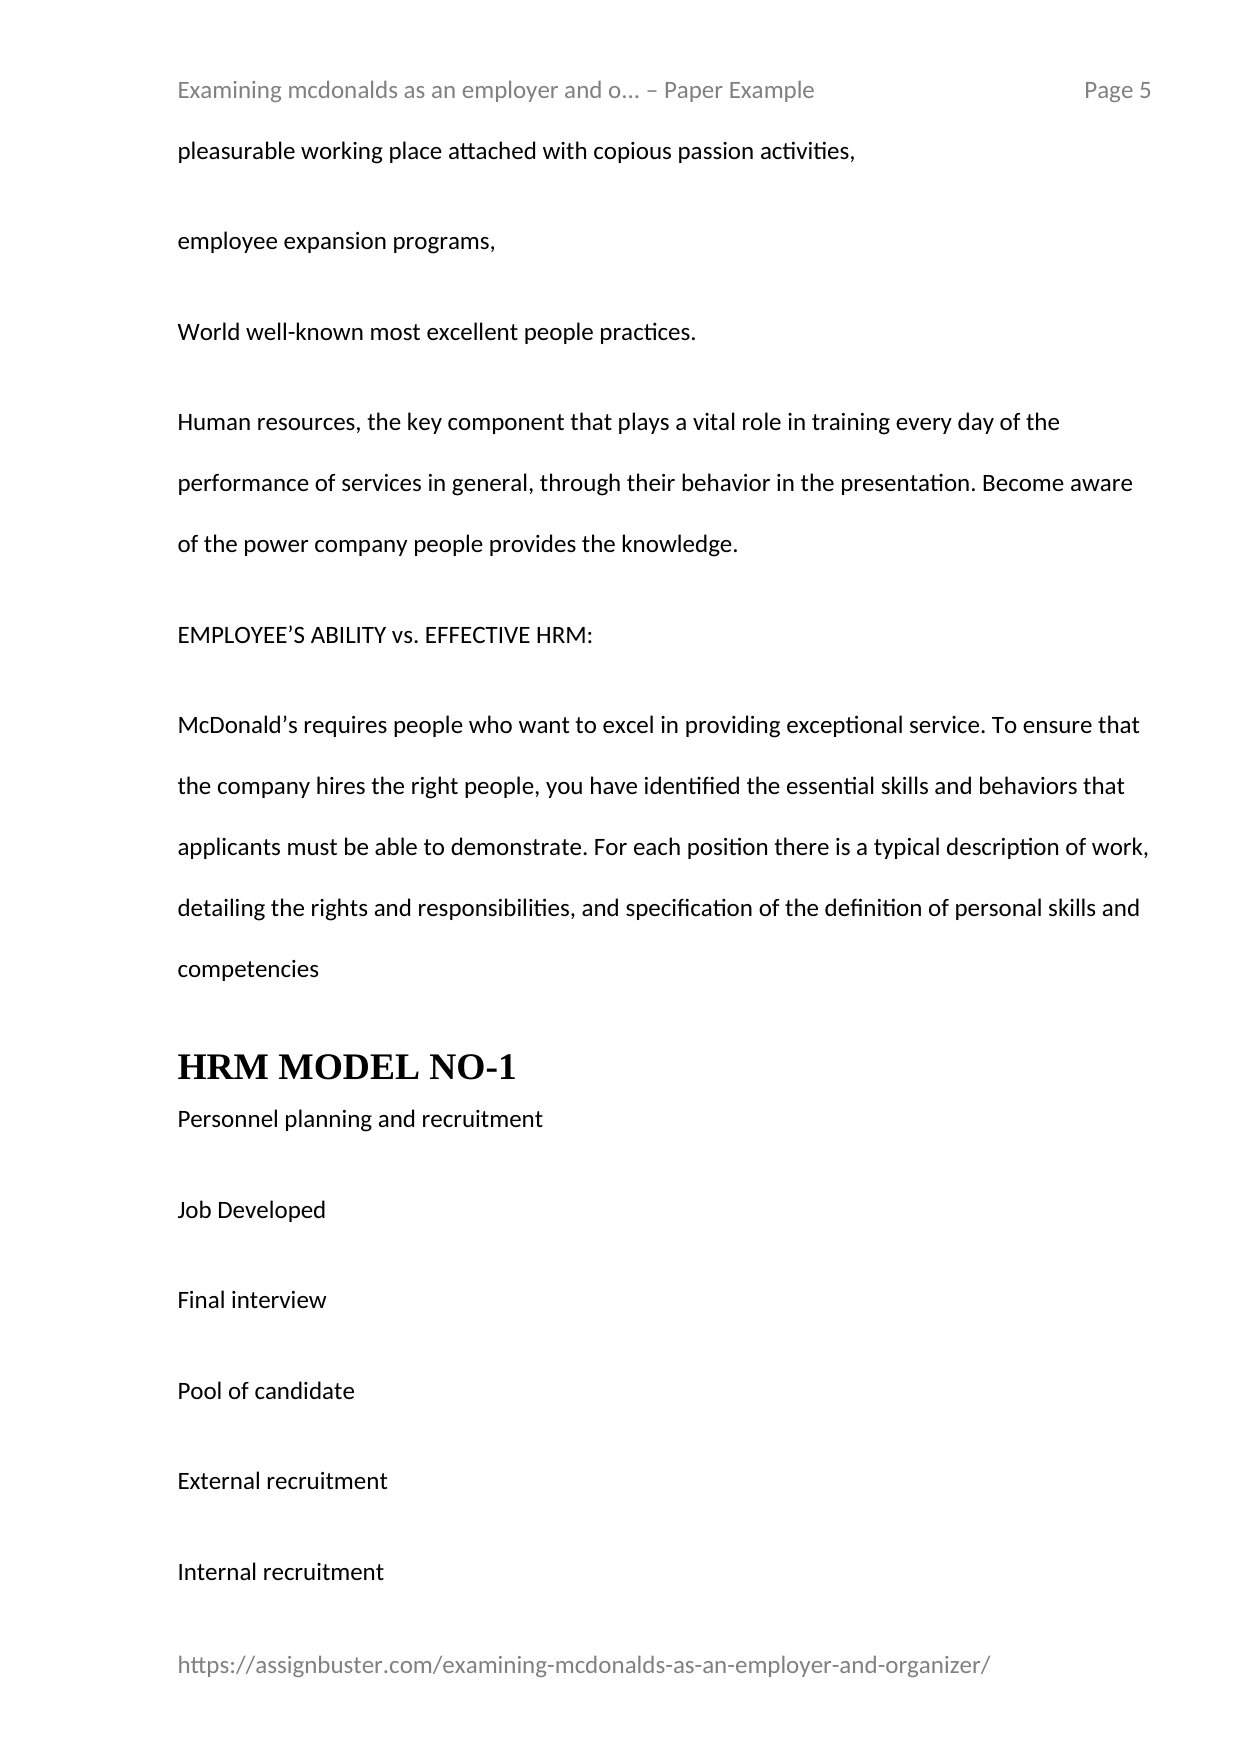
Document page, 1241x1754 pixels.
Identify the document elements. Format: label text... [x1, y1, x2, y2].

text pleasurable working place attached with copious passion activities, [177, 135, 1152, 165]
text employee expansion programs, [177, 225, 1152, 256]
text McDonald’s requires people who want to excel in providing exceptional service. To ensure that the company hires the right people, you have identified the essential skills and behaviors that applicants must be able to demonstrate. For each position there is a typical description of work, detailing the rights and responsibilities, and specification of the definition of personal skills and competencies [177, 709, 1152, 984]
text Job Developed [177, 1194, 1152, 1224]
subtitle HRM MODEL NO-1 [177, 1044, 1152, 1087]
text World well-known most excellent people practices. [177, 316, 1152, 346]
text Pool of candidate [177, 1375, 1152, 1405]
text External recruitment [177, 1465, 1152, 1496]
text Human resources, the key component that plays a vital role in training every day of the performance of services in general, through their behavior in the presentation. Become aware of the power company people provides the knowledge. [177, 406, 1152, 559]
text EMPLOYEE’S ABILITY vs. EFFECTIVE HRM: [177, 619, 1152, 649]
text Internal recruitment [177, 1556, 1152, 1586]
text Personnel planning and recruitment [177, 1103, 1152, 1134]
text Final interview [177, 1284, 1152, 1315]
